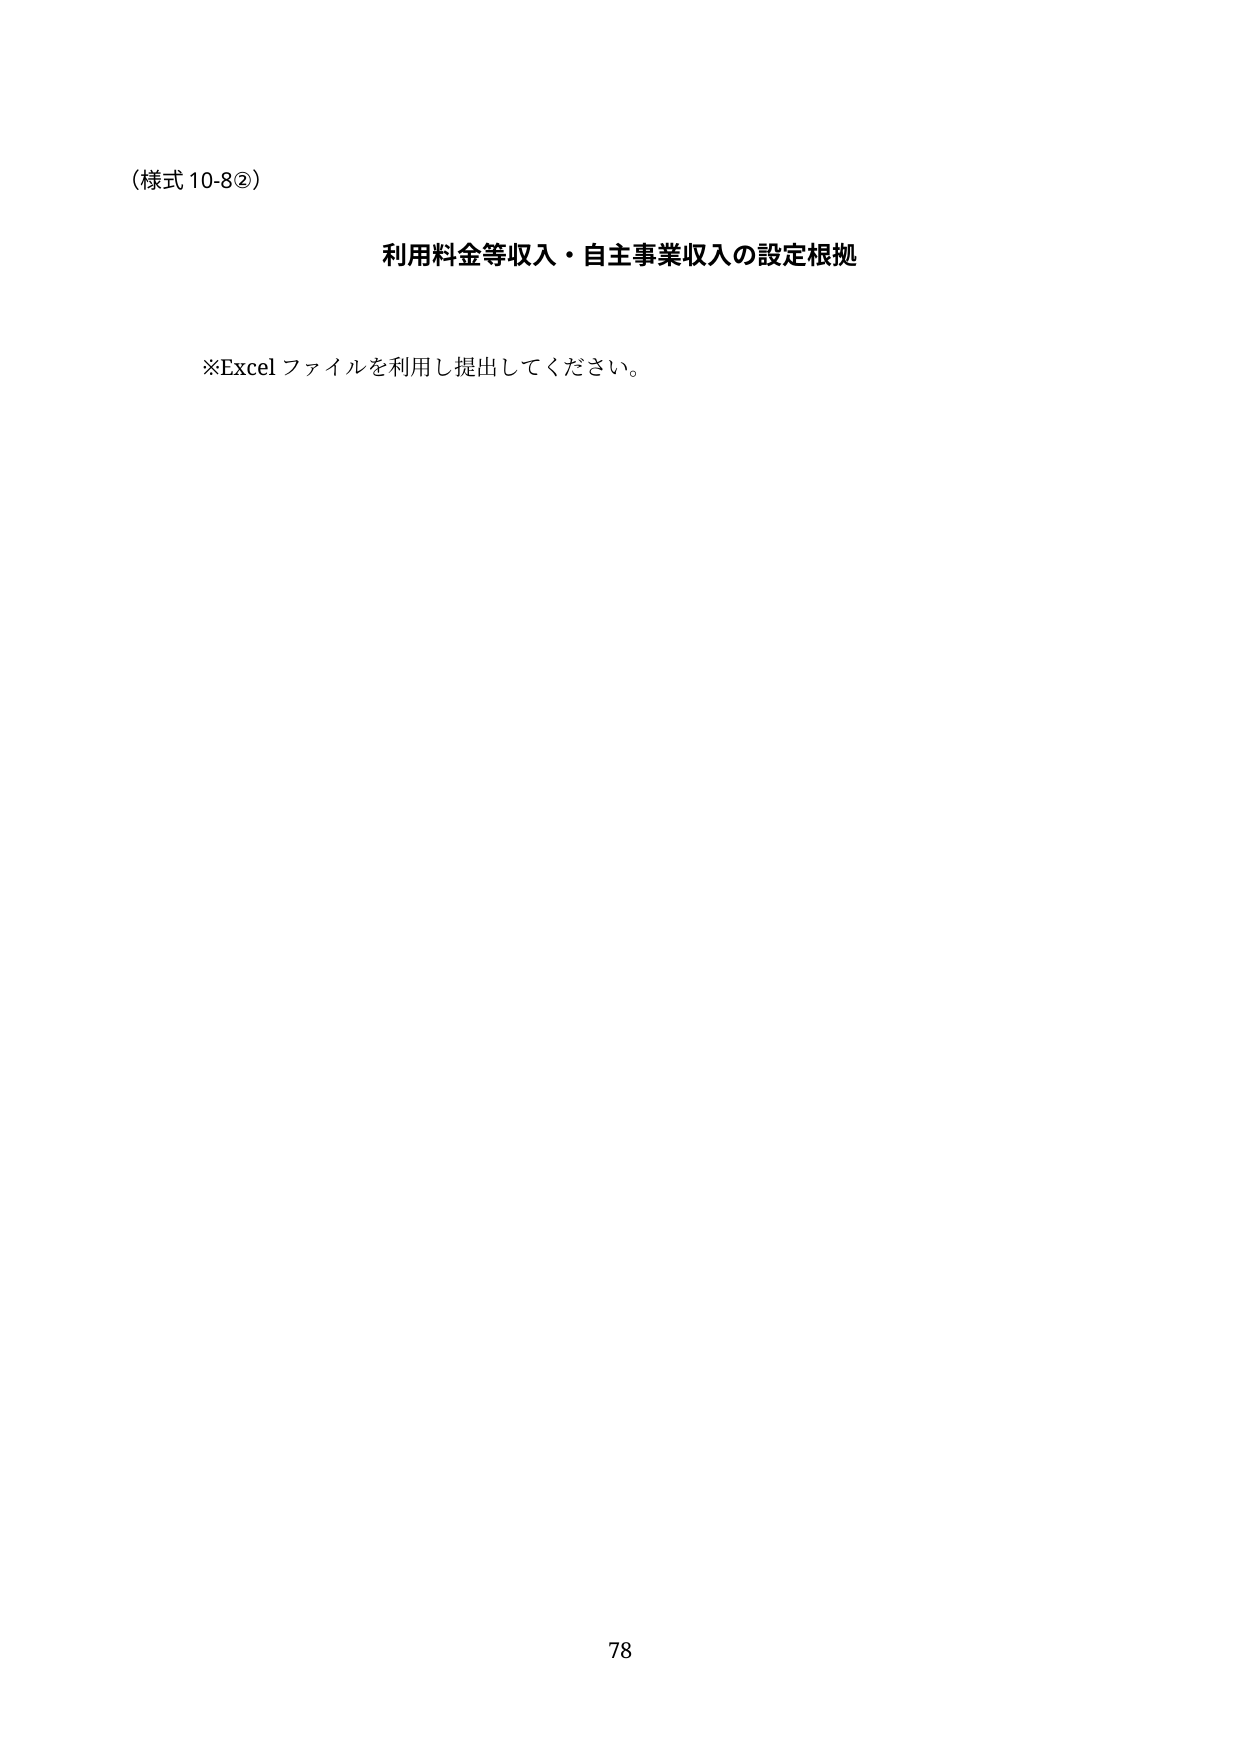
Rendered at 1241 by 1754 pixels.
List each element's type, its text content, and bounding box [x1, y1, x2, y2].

list （様式10-8②）利用料金等収入・自主事業収入の設定根拠 [118, 160, 1122, 198]
text ※Excelファイルを利用し提出してください。 [180, 348, 1122, 385]
text 利用料金等収入・自主事業収入の設定根拠 [118, 235, 1122, 273]
